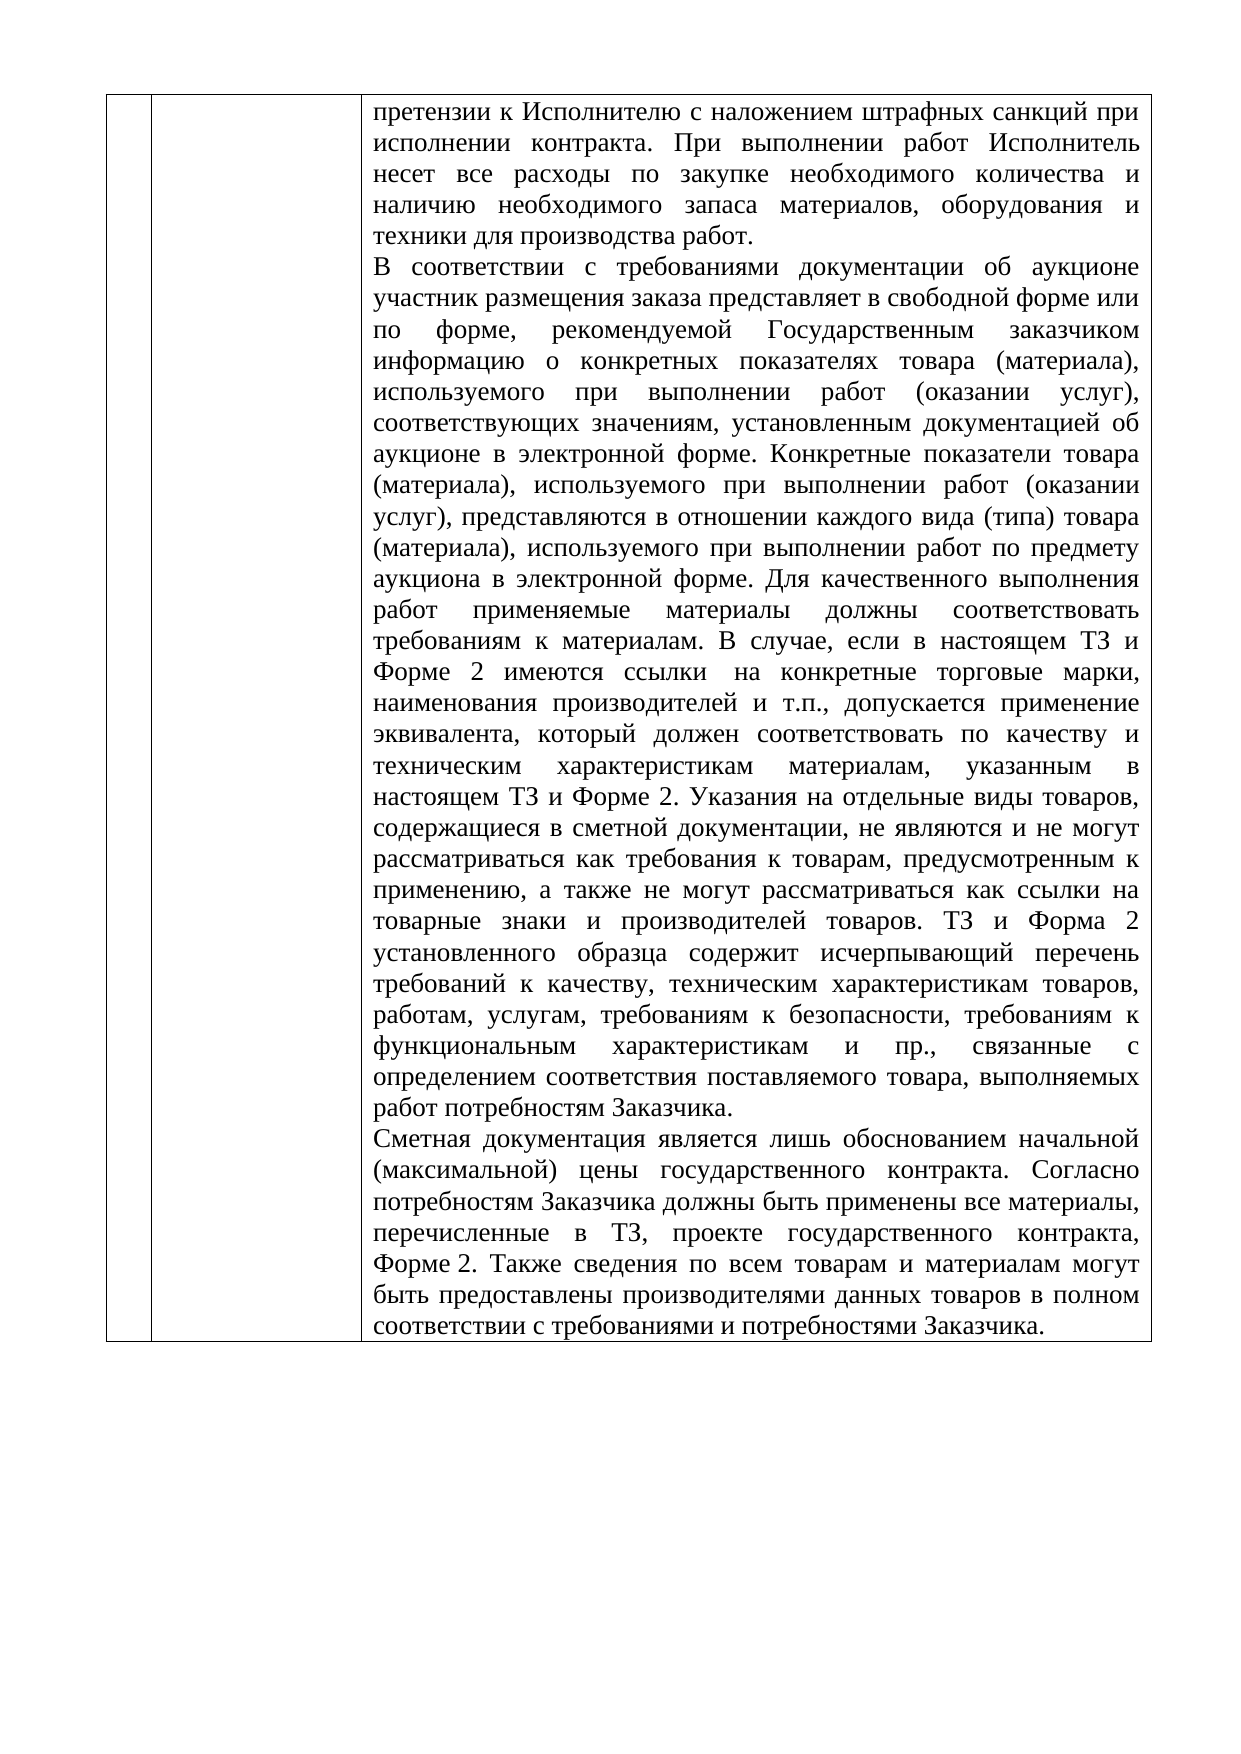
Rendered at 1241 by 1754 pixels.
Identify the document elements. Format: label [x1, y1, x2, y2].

table_cell [362, 95, 1151, 1341]
